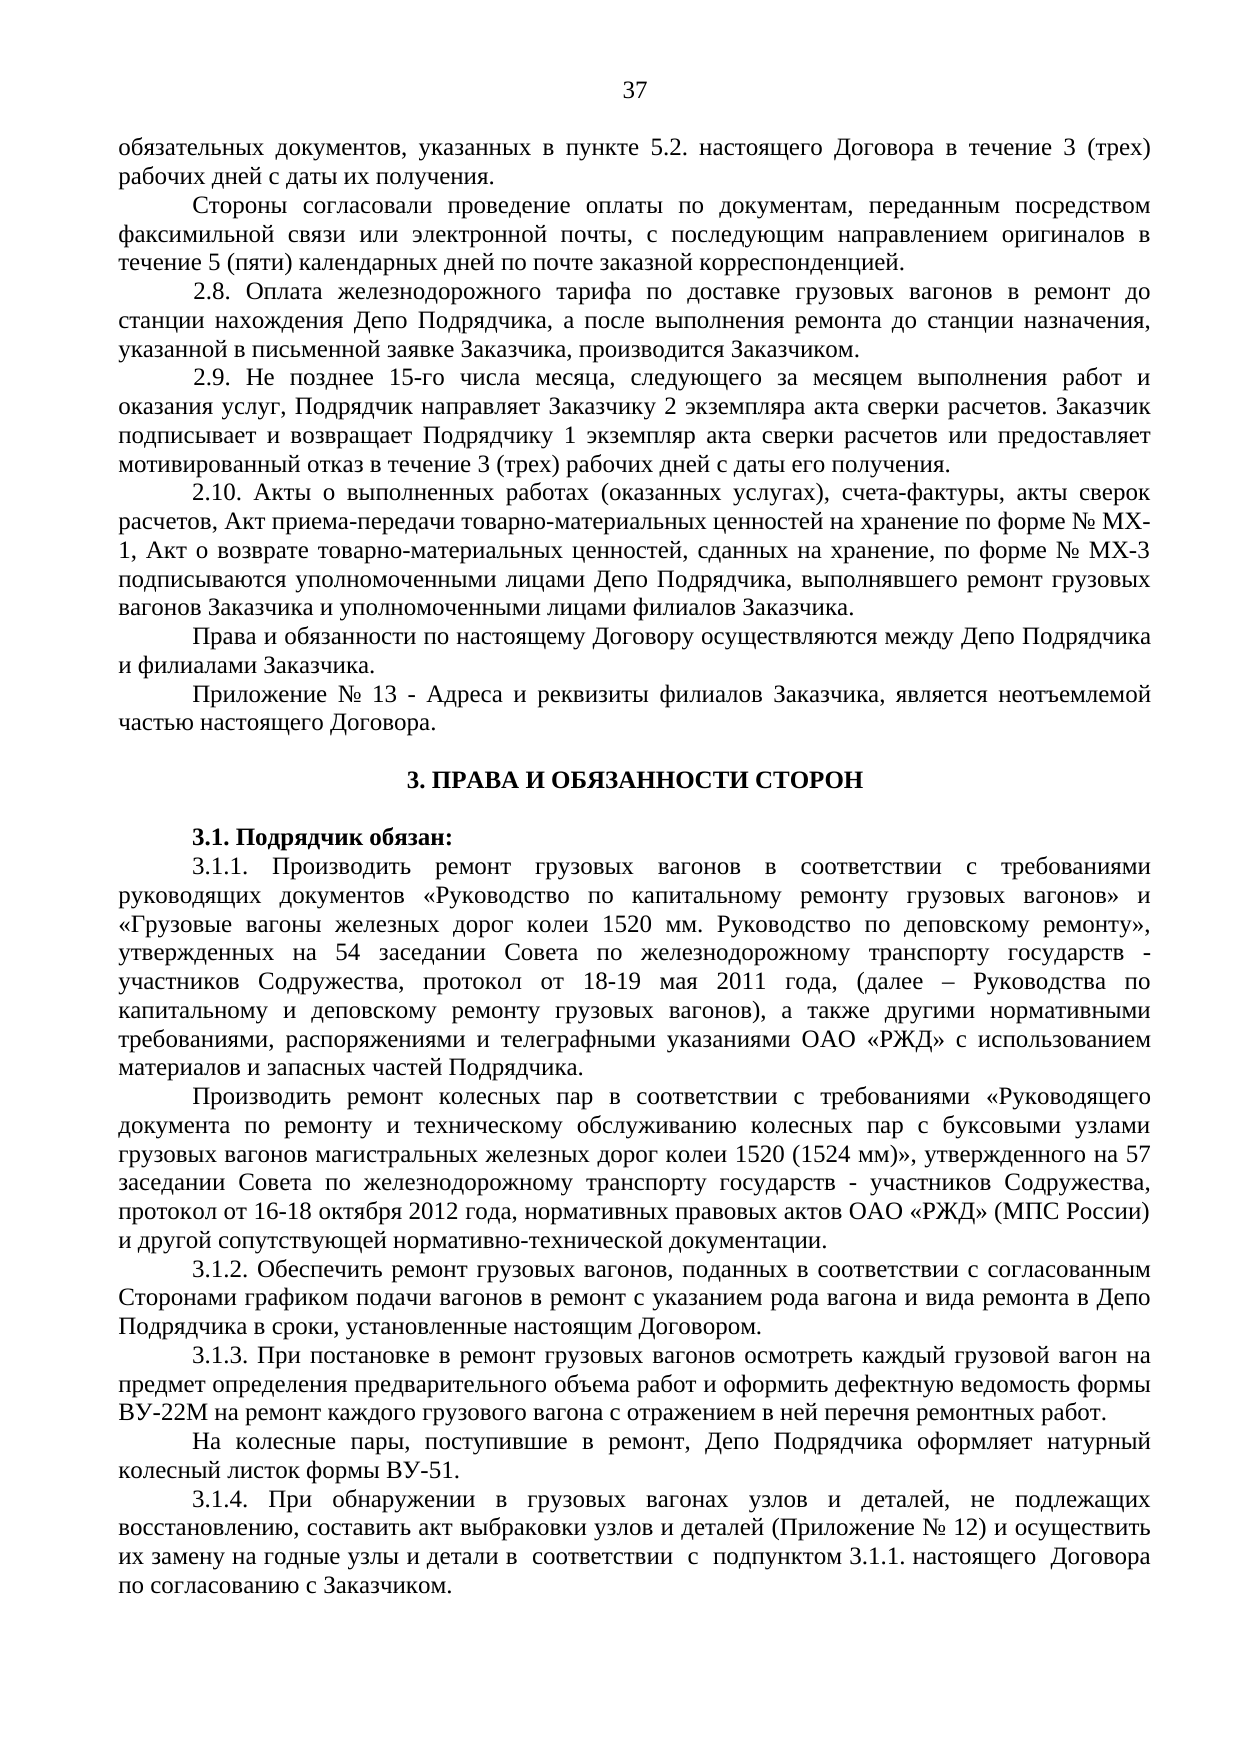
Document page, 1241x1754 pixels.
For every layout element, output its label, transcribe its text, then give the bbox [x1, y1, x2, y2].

text 3. ПРАВА И ОБЯЗАННОСТИ СТОРОН [118, 765, 1152, 794]
text 3.1.1. Производить ремонт грузовых вагонов в соответствии с требованиями руководящих документов «Руководство по капитальному ремонту грузовых вагонов» и «Грузовые вагоны железных дорог колеи 1520 мм. Руководство по деповскому ремонту», утвержденных на 54 заседании Совета по железнодорожному транспорту государств - участников Содружества, протокол от 18-19 мая 2011 года, (далее – Руководства по капитальному и деповскому ремонту грузовых вагонов), а также другими нормативными требованиями, распоряжениями и телеграфными указаниями ОАО «РЖД» с использованием материалов и запасных частей Подрядчика. [118, 851, 1152, 1081]
text 3.1. Подрядчик обязан: [118, 822, 1152, 851]
text 2.10. Акты о выполненных работах (оказанных услугах), счета-фактуры, акты сверок расчетов, Акт приема-передачи товарно-материальных ценностей на хранение по форме № МХ-1, Акт о возврате товарно-материальных ценностей, сданных на хранение, по форме № МХ-3 подписываются уполномоченными лицами Депо Подрядчика, выполнявшего ремонт грузовых вагонов Заказчика и уполномоченными лицами филиалов Заказчика. [118, 477, 1152, 621]
text На колесные пары, поступившие в ремонт, Депо Подрядчика оформляет натурный колесный листок формы ВУ-51. [118, 1426, 1152, 1484]
text 3.1.3. При постановке в ремонт грузовых вагонов осмотреть каждый грузовой вагон на предмет определения предварительного объема работ и оформить дефектную ведомость формы ВУ-22М на ремонт каждого грузового вагона с отражением в ней перечня ремонтных работ. [118, 1340, 1152, 1426]
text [118, 132, 1152, 190]
text Стороны согласовали проведение оплаты по документам, переданным посредством факсимильной связи или электронной почты, с последующим направлением оригиналов в течение 5 (пяти) календарных дней по почте заказной корреспонденцией. [118, 190, 1152, 276]
text Приложение № 13 - Адреса и реквизиты филиалов Заказчика, является неотъемлемой частью настоящего Договора. [118, 679, 1152, 736]
text 2.9. Не позднее 15-го числа месяца, следующего за месяцем выполнения работ и оказания услуг, Подрядчик направляет Заказчику 2 экземпляра акта сверки расчетов. Заказчик подписывает и возвращает Подрядчику 1 экземпляр акта сверки расчетов или предоставляет мотивированный отказ в течение 3 (трех) рабочих дней с даты его получения. [118, 362, 1152, 477]
text 3.1.2. Обеспечить ремонт грузовых вагонов, поданных в соответствии с согласованным Сторонами графиком подачи вагонов в ремонт с указанием рода вагона и вида ремонта в Депо Подрядчика в сроки, установленные настоящим Договором. [118, 1254, 1152, 1340]
text 3.1.4. При обнаружении в грузовых вагонах узлов и деталей, не подлежащих восстановлению, составить акт выбраковки узлов и деталей (Приложение № 12) и осуществить их замену на годные узлы и детали в соответствии с подпунктом 3.1.1. настоящего Договора по согласованию с Заказчиком. [118, 1484, 1152, 1599]
text 2.8. Оплата железнодорожного тарифа по доставке грузовых вагонов в ремонт до станции нахождения Депо Подрядчика, а после выполнения ремонта до станции назначения, указанной в письменной заявке Заказчика, производится Заказчиком. [118, 276, 1152, 362]
text Производить ремонт колесных пар в соответствии с требованиями «Руководящего документа по ремонту и техническому обслуживанию колесных пар с буксовыми узлами грузовых вагонов магистральных железных дорог колеи 1520 (1524 мм)», утвержденного на 57 заседании Совета по железнодорожному транспорту государств - участников Содружества, протокол от 16-18 октября 2012 года, нормативных правовых актов ОАО «РЖД» (МПС России) и другой сопутствующей нормативно-технической документации. [118, 1081, 1152, 1254]
text Права и обязанности по настоящему Договору осуществляются между Депо Подрядчика и филиалами Заказчика. [118, 621, 1152, 679]
